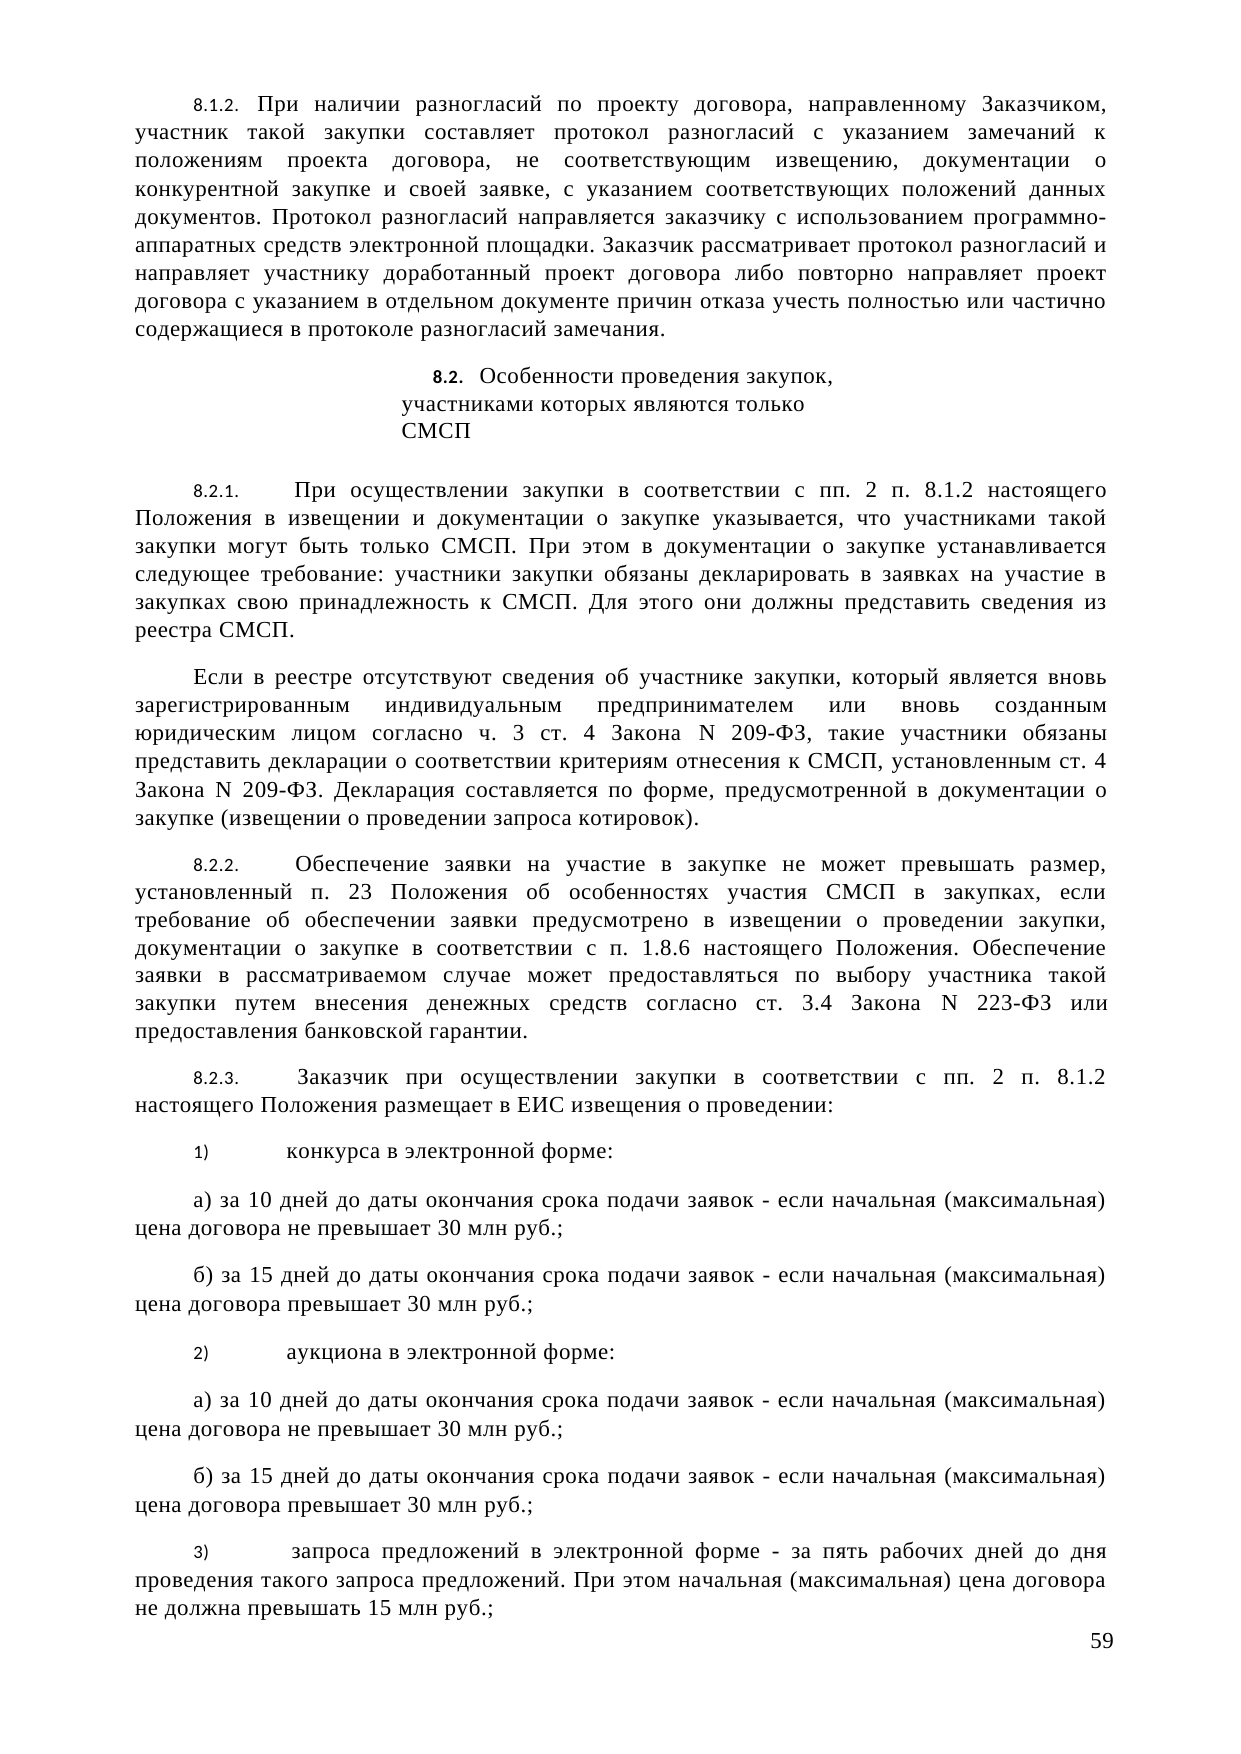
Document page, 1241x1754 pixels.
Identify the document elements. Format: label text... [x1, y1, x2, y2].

list Особенности проведения закупок, участниками которых являются только СМСП [401, 362, 841, 444]
list конкурса в электронной форме: [549, 1144, 1110, 1163]
text 59 [1090, 1634, 1114, 1653]
text а) за 10 дней до даты окончания срока подачи заявок - если начальная (максимальная) цена договора не превышает 30 млн руб.; [135, 1184, 1108, 1241]
list При наличии разногласий по проекту договора, направленному Заказчиком, участник такой закупки составляет протокол разногласий с указанием замечаний к положениям проекта договора, не соответствующим извещению, документации о конкурентной закупке и своей заявке, с указанием соответствующих положений данных документов. Протокол разногласий направляется заказчику с использованием программно-аппаратных средств электронной площадки. Заказчик рассматривает протокол разногласий и направляет участнику доработанный проект договора либо повторно направляет проект договора с указанием в отдельном документе причин отказа учесть полностью или частично содержащиеся в протоколе разногласий замечания. [135, 89, 1108, 342]
list аукциона в электронной форме: [135, 1344, 550, 1363]
text б) за 15 дней до даты окончания срока подачи заявок - если начальная (максимальная) цена договора превышает 30 млн руб.; [135, 1461, 1108, 1518]
text Если в реестре отсутствуют сведения об участнике закупки, который является вновь зарегистрированным индивидуальным предпринимателем или вновь созданным юридическим лицом согласно ч. 3 ст. 4 Закона N 209-ФЗ, такие участники обязаны представить декларации о соответствии критериям отнесения к СМСП, установленным ст. 4 Закона N 209-ФЗ. Декларация составляется по форме, предусмотренной в документации о закупке (извещении о проведении запроса котировок). [135, 662, 1108, 831]
text а) за 10 дней до даты окончания срока подачи заявок - если начальная (максимальная) цена договора не превышает 30 млн руб.; [135, 1384, 1108, 1442]
list аукциона в электронной форме: [551, 1344, 1110, 1363]
list Заказчик при осуществлении закупки в соответствии с пп. 2 п. 8.1.2 настоящего Положения размещает в ЕИС извещения о проведении: [135, 1062, 1108, 1118]
list запроса предложений в электронной форме - за пять рабочих дней до дня проведения такого запроса предложений. При этом начальная (максимальная) цена договора не должна превышать 15 млн руб.; [135, 1536, 1108, 1621]
list Обеспечение заявки на участие в закупке не может превышать размер, установленный п. 23 Положения об особенностях участия СМСП в закупках, если требование об обеспечении заявки предусмотрено в извещении о проведении закупки, документации о закупке в соответствии с п. 1.8.6 настоящего Положения. Обеспечение заявки в рассматриваемом случае может предоставляться по выбору участника такой закупки путем внесения денежных средств согласно ст. 3.4 Закона N 223-ФЗ или предоставления банковской гарантии. [135, 850, 1108, 1044]
text б) за 15 дней до даты окончания срока подачи заявок - если начальная (максимальная) цена договора превышает 30 млн руб.; [135, 1260, 1108, 1317]
list При осуществлении закупки в соответствии с пп. 2 п. 8.1.2 настоящего Положения в извещении и документации о закупке указывается, что участниками такой закупки могут быть только СМСП. При этом в документации о закупке устанавливается следующее требование: участники закупки обязаны декларировать в заявках на участие в закупках свою принадлежность к СМСП. Для этого они должны представить сведения из реестра СМСП. [135, 474, 1108, 643]
list конкурса в электронной форме: [135, 1144, 548, 1163]
